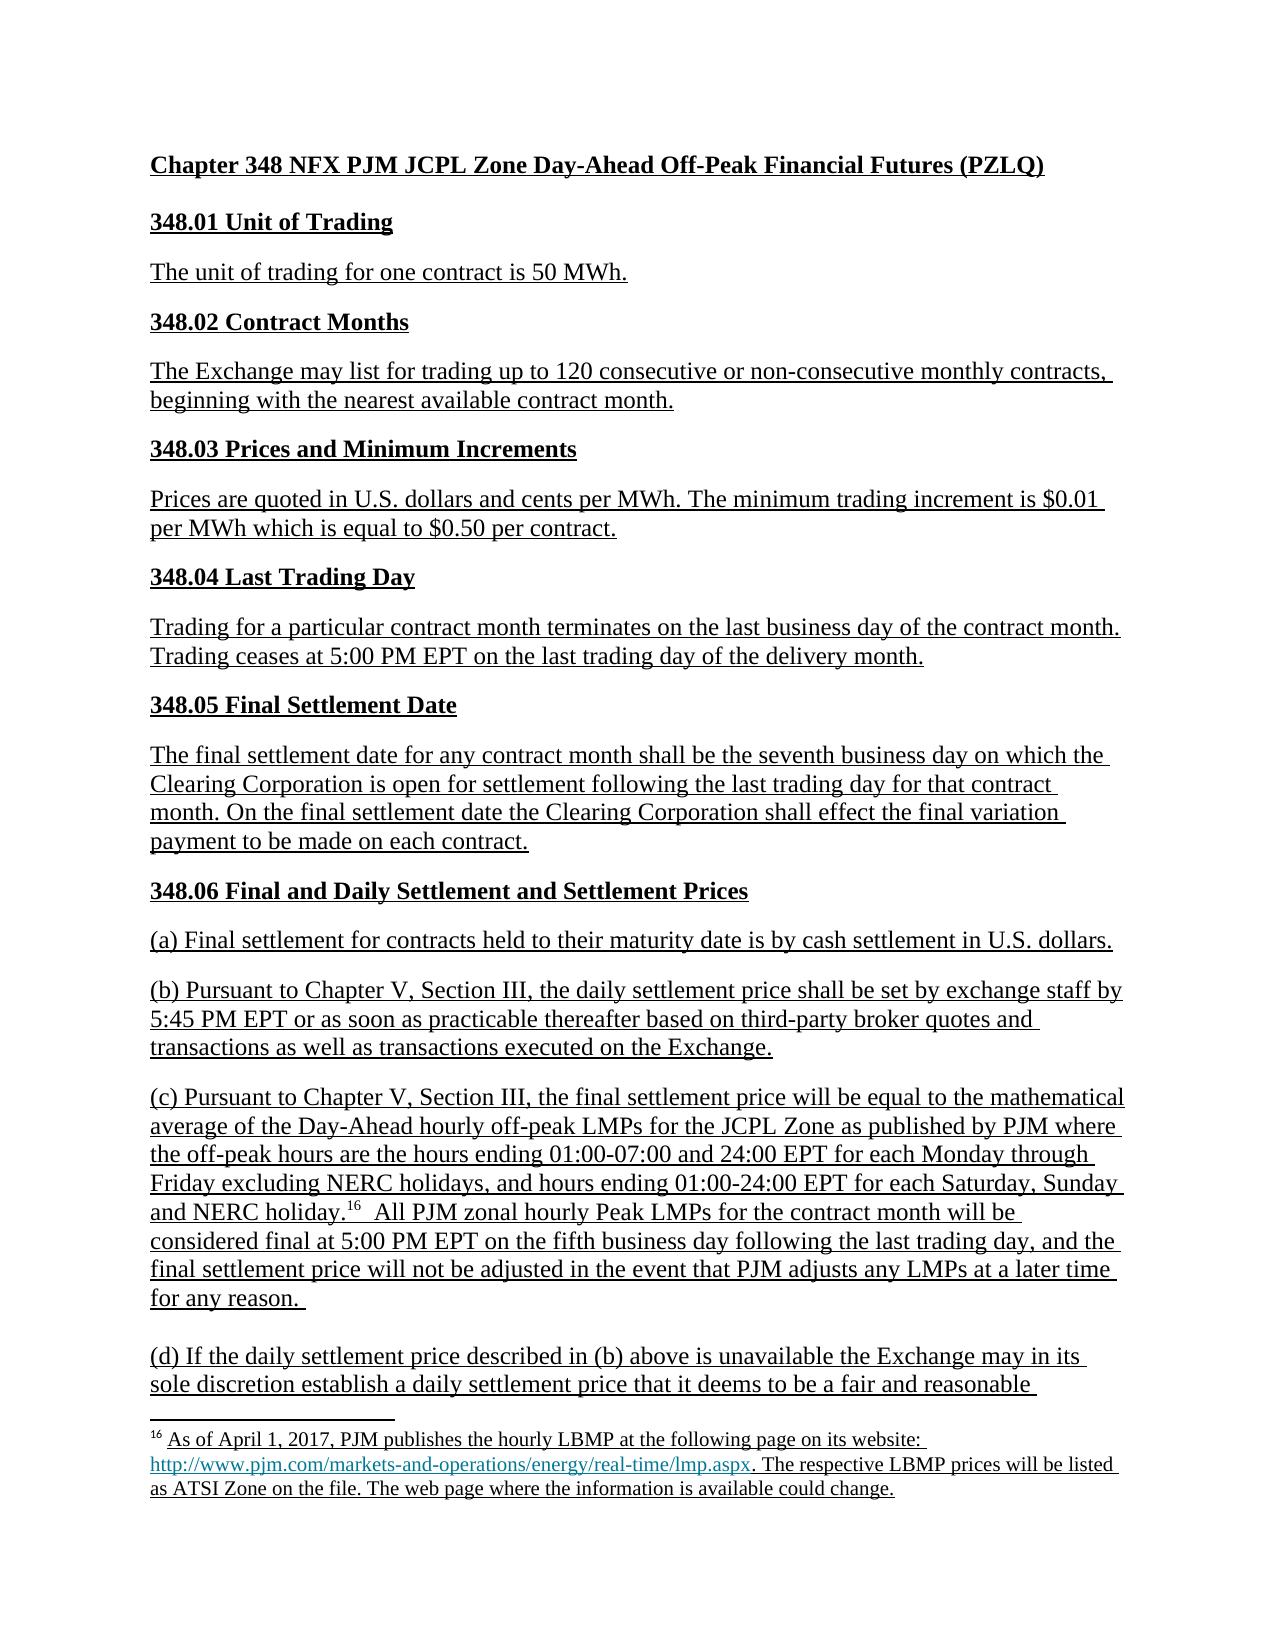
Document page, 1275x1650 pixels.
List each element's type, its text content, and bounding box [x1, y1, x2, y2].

text (c) Pursuant to Chapter V, Section III, the final settlement price will be equal to the mathematical average of the Day-Ahead hourly off-peak LMPs for the JCPL Zone as published by PJM where the off-peak hours are the hours ending 01:00-07:00 and 24:00 EPT for each Monday through Friday excluding NERC holidays, and hours ending 01:00-24:00 EPT for each Saturday, Sunday and NERC holiday. All PJM zonal hourly Peak LMPs for the contract month will be considered final at 5:00 PM EPT on the fifth business day following the last trading day, and the final settlement price will not be adjusted in the event that PJM adjusts any LMPs at a later time for any reason. [150, 1108, 1125, 1312]
text 348.04 Last Trading Day [150, 562, 1125, 591]
text 348.06 Final and Daily Settlement and Settlement Prices [150, 876, 1125, 904]
text 348.03 Prices and Minimum Increments [150, 434, 1125, 463]
text 348.02 Contract Months [150, 307, 1125, 335]
text (a) Final settlement for contracts held to their maturity date is by cash settlement in U.S. dollars. [150, 925, 1125, 954]
text (b) Pursuant to Chapter V, Section III, the daily settlement price shall be set by exchange staff by 5:45 PM EPT or as soon as practicable thereafter based on third-party broker quotes and transactions as well as transactions executed on the Exchange. [150, 975, 1125, 1061]
text The unit of trading for one contract is 50 MWh. [150, 257, 1125, 286]
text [150, 1341, 1125, 1398]
text The final settlement date for any contract month shall be the seventh business day on which the Clearing Corporation is open for settlement following the last trading day for that contract month. On the final settlement date the Clearing Corporation shall effect the final variation payment to be made on each contract. [150, 740, 1125, 855]
text Prices are quoted in U.S. dollars and cents per MWh. The minimum trading increment is $0.01 per MWh which is equal to $0.50 per contract. [150, 484, 1125, 542]
text 348.05 Final Settlement Date [150, 690, 1125, 719]
text 348.01 Unit of Trading [150, 207, 1125, 236]
text Chapter 348 NFX PJM JCPL Zone Day-Ahead Off-Peak Financial Futures (PZLQ) [150, 150, 1125, 179]
text The Exchange may list for trading up to 120 consecutive or non-consecutive monthly contracts, beginning with the nearest available contract month. [150, 356, 1125, 414]
text Trading for a particular contract month terminates on the last business day of the contract month. Trading ceases at 5:00 PM EPT on the last trading day of the delivery month. [150, 612, 1125, 669]
